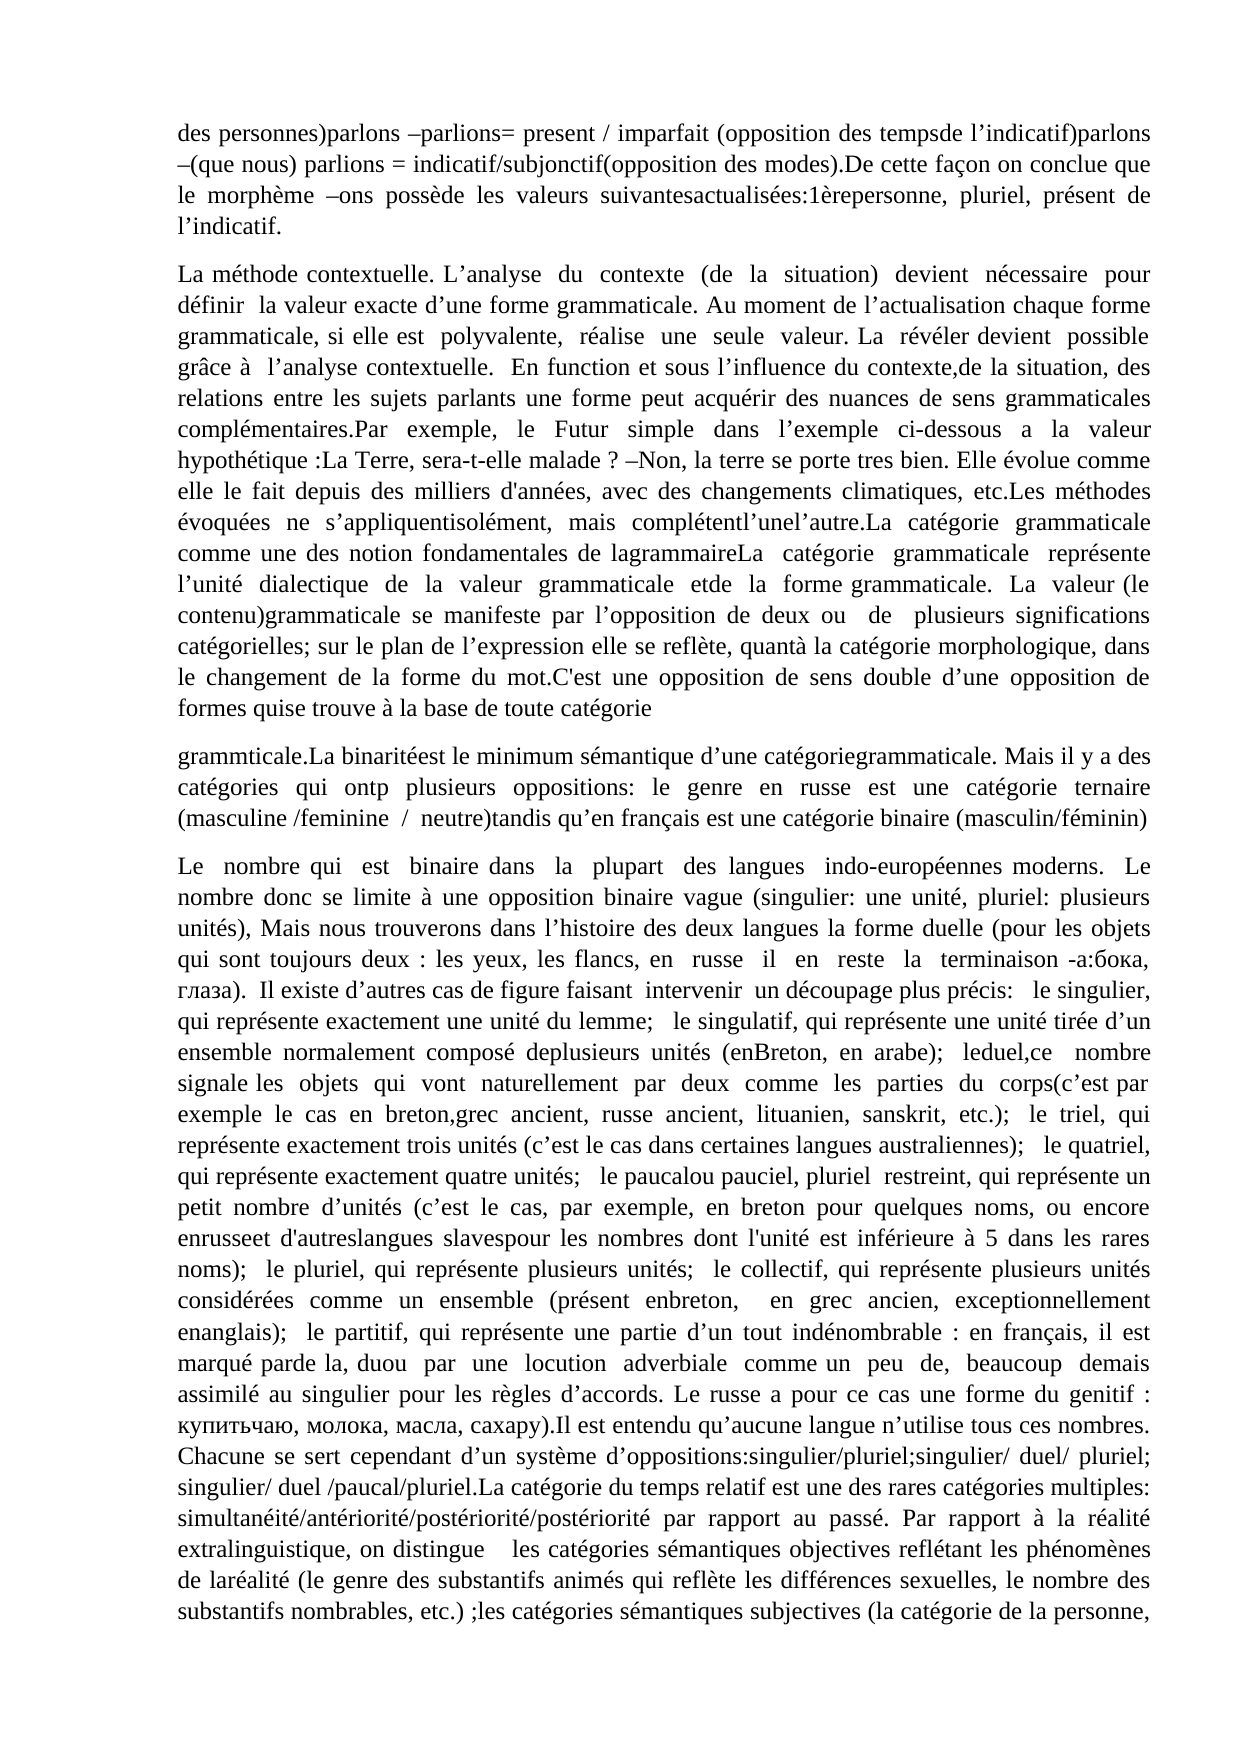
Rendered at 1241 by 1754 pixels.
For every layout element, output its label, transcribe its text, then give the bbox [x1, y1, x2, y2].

text grammticale.La binaritéest le minimum sémantique d’une catégoriegrammaticale. Mais il y a des catégories qui ontp plusieurs oppositions: le genre en russe est une catégorie ternaire (masculine /feminine / neutre)tandis qu’en français est une catégorie binaire (masculin/féminin) [177, 741, 1152, 832]
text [177, 118, 1152, 240]
text La méthode contextuelle. L’analyse du contexte (de la situation) devient nécessaire pour définir la valeur exacte d’une forme grammaticale. Au moment de l’actualisation chaque forme grammaticale, si elle est polyvalente, réalise une seule valeur. La révéler devient possible grâce à l’analyse contextuelle. En function et sous l’influence du contexte,de la situation, des relations entre les sujets parlants une forme peut acquérir des nuances de sens grammaticales complémentaires.Par exemple, le Futur simple dans l’exemple ci-dessous a la valeur hypothétique :La Terre, sera-t-elle malade ? –Non, la terre se porte tres bien. Elle évolue comme elle le fait depuis des milliers d'années, avec des changements climatiques, etc.Les méthodes évoquées ne s’appliquentisolément, mais complétentl’unel’autre.La catégorie grammaticale comme une des notion fondamentales de lagrammaireLa catégorie grammaticale représente l’unité dialectique de la valeur grammaticale etde la forme grammaticale. La valeur (le contenu)grammaticale se manifeste par l’opposition de deux ou de plusieurs significations catégorielles; sur le plan de l’expression elle se reflète, quantà la catégorie morphologique, dans le changement de la forme du mot.C'est une opposition de sens double d’une opposition de formes quise trouve à la base de toute catégorie [177, 259, 1152, 722]
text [177, 851, 1152, 1625]
